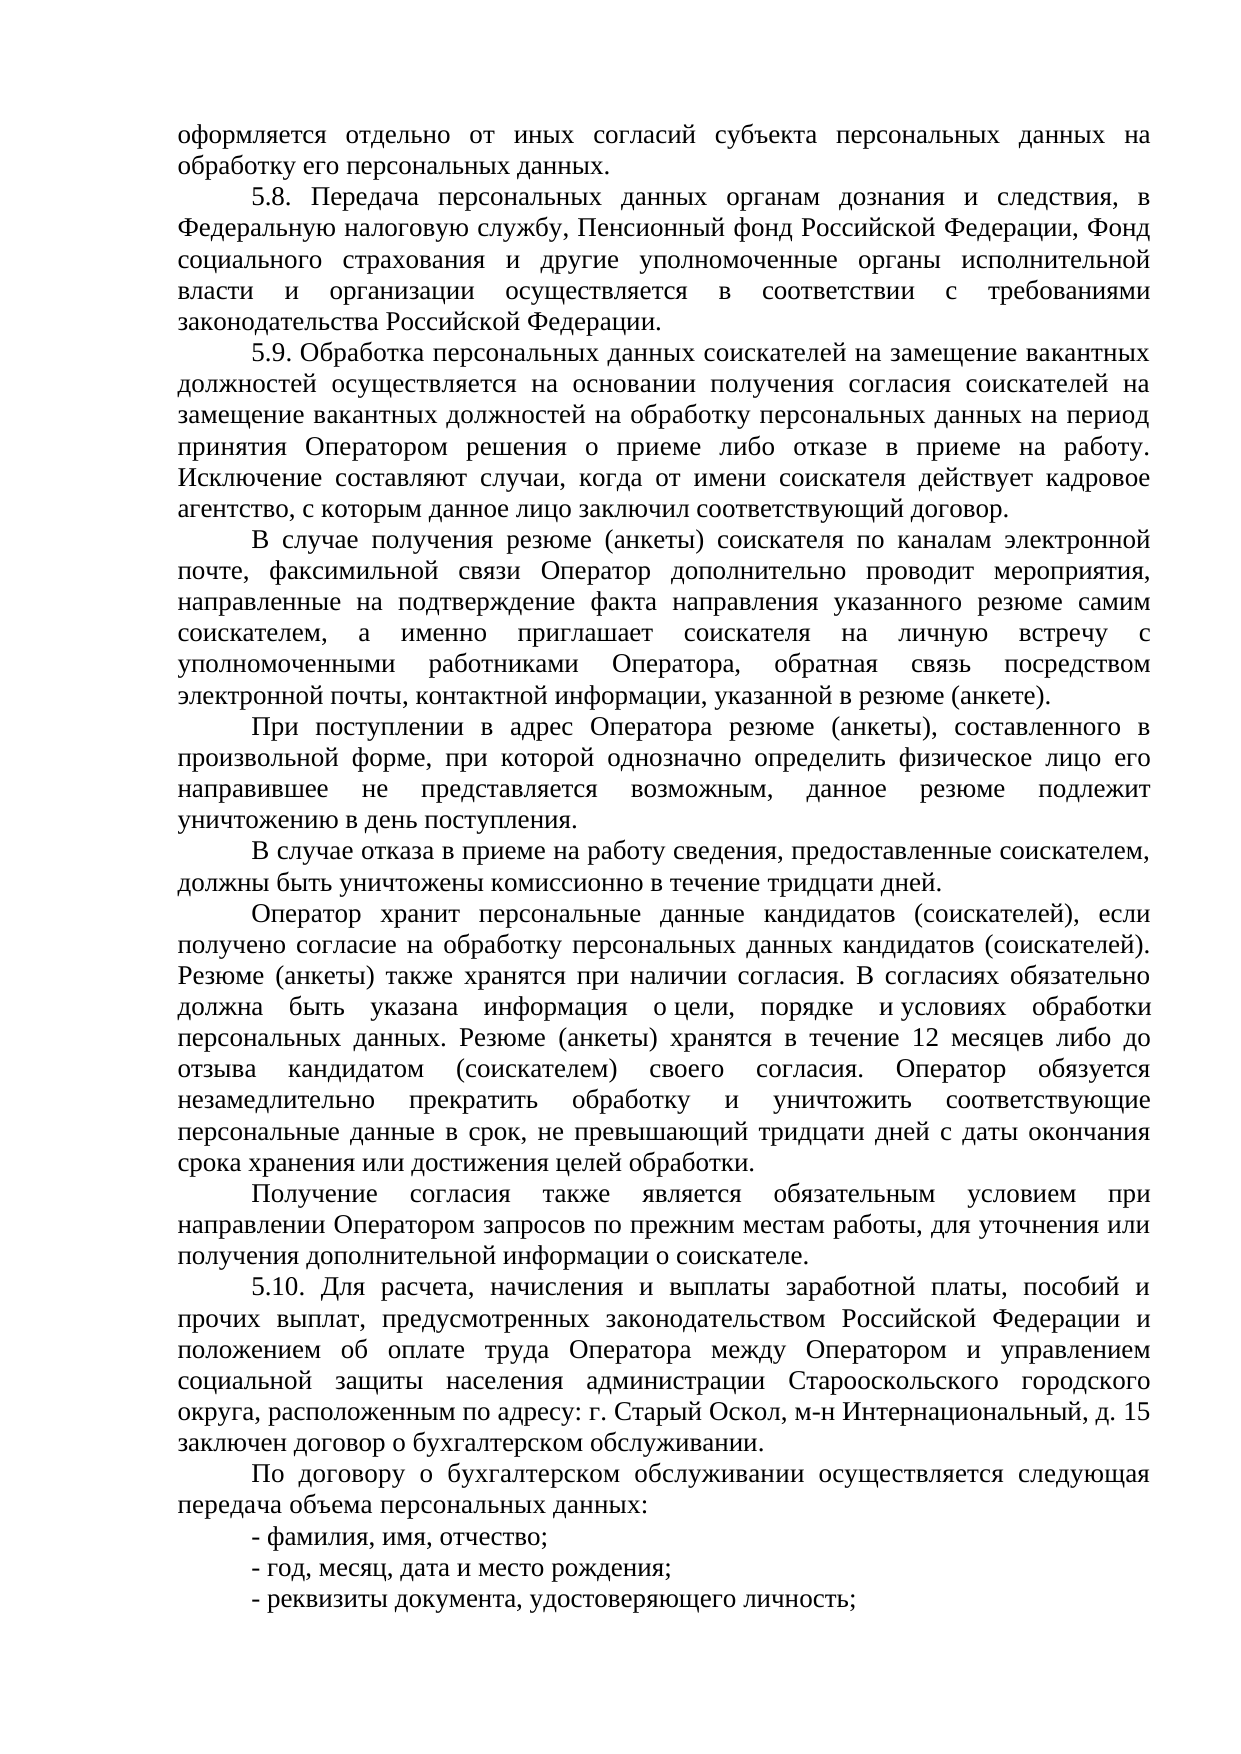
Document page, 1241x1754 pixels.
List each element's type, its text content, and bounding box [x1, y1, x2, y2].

text - год, месяц, дата и место рождения; [177, 1551, 1152, 1582]
text - реквизиты документа, удостоверяющего личность; [177, 1582, 1152, 1613]
text В случае отказа в приеме на работу сведения, предоставленные соискателем, должны быть уничтожены комиссионно в течение тридцати дней. [177, 834, 1152, 897]
text 5.10. Для расчета, начисления и выплаты заработной платы, пособий и прочих выплат, предусмотренных законодательством Российской Федерации и положением об оплате труда Оператора между Оператором и управлением социальной защиты населения администрации Старооскольского городского округа, расположенным по адресу: г. Старый Оскол, м-н Интернациональный, д. 15 заключен договор о бухгалтерском обслуживании. [177, 1271, 1152, 1457]
text По договору о бухгалтерском обслуживании осуществляется следующая передача объема персональных данных: [177, 1457, 1152, 1520]
text Получение согласия также является обязательным условием при направлении Оператором запросов по прежним местам работы, для уточнения или получения дополнительной информации о соискателе. [177, 1177, 1152, 1271]
text 5.8. Передача персональных данных органам дознания и следствия, в Федеральную налоговую службу, Пенсионный фонд Российской Федерации, Фонд социального страхования и другие уполномоченные органы исполнительной власти и организации осуществляется в соответствии с требованиями законодательства Российской Федерации. [177, 180, 1152, 336]
text - фамилия, имя, отчество; [177, 1520, 1152, 1551]
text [177, 118, 1152, 180]
text Оператор хранит персональные данные кандидатов (соискателей), если получено согласие на обработку персональных данных кандидатов (соискателей). Резюме (анкеты) также хранятся при наличии согласия. В согласиях обязательно должна быть указана информация о цели, порядке и условиях обработки персональных данных. Резюме (анкеты) хранятся в течение 12 месяцев либо до отзыва кандидатом (соискателем) своего согласия. Оператор обязуется незамедлительно прекратить обработку и уничтожить соответствующие персональные данные в срок, не превышающий тридцати дней с даты окончания срока хранения или достижения целей обработки. [177, 897, 1152, 1177]
text При поступлении в адрес Оператора резюме (анкеты), составленного в произвольной форме, при которой однозначно определить физическое лицо его направившее не представляется возможным, данное резюме подлежит уничтожению в день поступления. [177, 710, 1152, 834]
text 5.9. Обработка персональных данных соискателей на замещение вакантных должностей осуществляется на основании получения согласия соискателей на замещение вакантных должностей на обработку персональных данных на период принятия Оператором решения о приеме либо отказе в приеме на работу. Исключение составляют случаи, когда от имени соискателя действует кадровое агентство, с которым данное лицо заключил соответствующий договор. [177, 336, 1152, 523]
text В случае получения резюме (анкеты) соискателя по каналам электронной почте, факсимильной связи Оператор дополнительно проводит мероприятия, направленные на подтверждение факта направления указанного резюме самим соискателем, а именно приглашает соискателя на личную встречу с уполномоченными работниками Оператора, обратная связь посредством электронной почты, контактной информации, указанной в резюме (анкете). [177, 523, 1152, 710]
